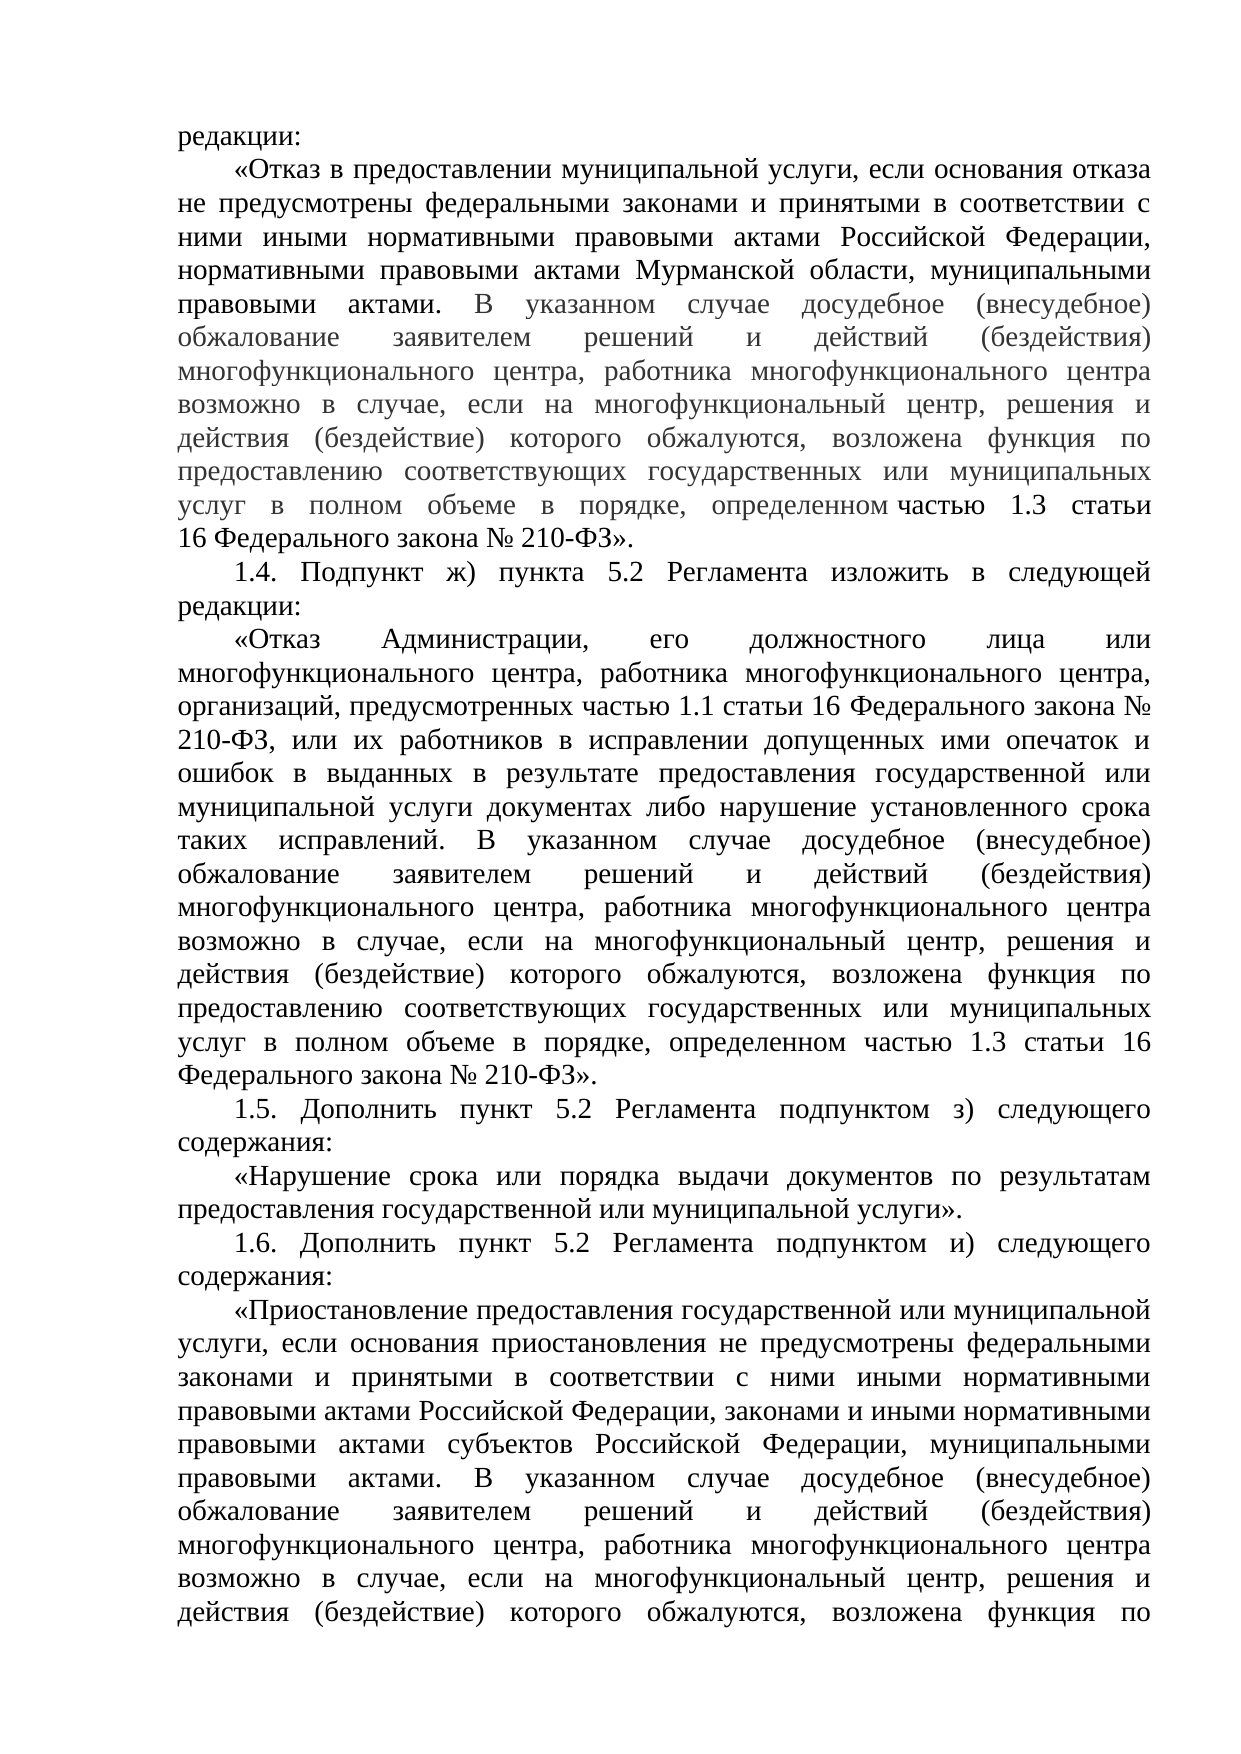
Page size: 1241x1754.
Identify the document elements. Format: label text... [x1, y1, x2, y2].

text 1.5. Дополнить пункт 5.2 Регламента подпунктом з) следующего содержания: [177, 1091, 1152, 1158]
text 1.4. Подпункт ж) пункта 5.2 Регламента изложить в следующей редакции: [177, 554, 1152, 621]
text «Отказ Администрации, его должностного лица или многофункционального центра, работника многофункционального центра, организаций, предусмотренных частью 1.1 статьи 16 Федерального закона № 210-ФЗ, или их работников в исправлении допущенных ими опечаток и ошибок в выданных в результате предоставления государственной или муниципальной услуги документах либо нарушение установленного срока таких исправлений. В указанном случае досудебное (внесудебное) обжалование заявителем решений и действий (бездействия) многофункционального центра, работника многофункционального центра возможно в случае, если на многофункциональный центр, решения и действия (бездействие) которого обжалуются, возложена функция по предоставлению соответствующих государственных или муниципальных услуг в полном объеме в порядке, определенном частью 1.3 статьи 16 Федерального закона № 210-ФЗ». [177, 621, 1152, 1091]
text 1.6. Дополнить пункт 5.2 Регламента подпунктом и) следующего содержания: [177, 1225, 1152, 1292]
text «Отказ в предоставлении муниципальной услуги, если основания отказа не предусмотрены федеральными законами и принятыми в соответствии с ними иными нормативными правовыми актами Российской Федерации, нормативными правовыми актами Мурманской области, муниципальными правовыми актами. В указанном случае досудебное (внесудебное) обжалование заявителем решений и действий (бездействия) многофункционального центра, работника многофункционального центра возможно в случае, если на многофункциональный центр, решения и действия (бездействие) которого обжалуются, возложена функция по предоставлению соответствующих государственных или муниципальных услуг в полном объеме в порядке, определенном частью 1.3 статьи 16 Федерального закона № 210-ФЗ». [177, 152, 1152, 319]
text «Отказ в предоставлении муниципальной услуги, если основания отказа не предусмотрены федеральными законами и принятыми в соответствии с ними иными нормативными правовыми актами Российской Федерации, нормативными правовыми актами Мурманской области, муниципальными правовыми актами. В указанном случае досудебное (внесудебное) обжалование заявителем решений и действий (бездействия) многофункционального центра, работника многофункционального центра возможно в случае, если на многофункциональный центр, решения и действия (бездействие) которого обжалуются, возложена функция по предоставлению соответствующих государственных или муниципальных услуг в полном объеме в порядке, определенном частью 1.3 статьи 16 Федерального закона № 210-ФЗ». [214, 487, 1152, 554]
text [177, 1292, 1152, 1627]
text «Нарушение срока или порядка выдачи документов по результатам предоставления государственной или муниципальной услуги». [177, 1158, 1152, 1225]
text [177, 118, 1152, 152]
